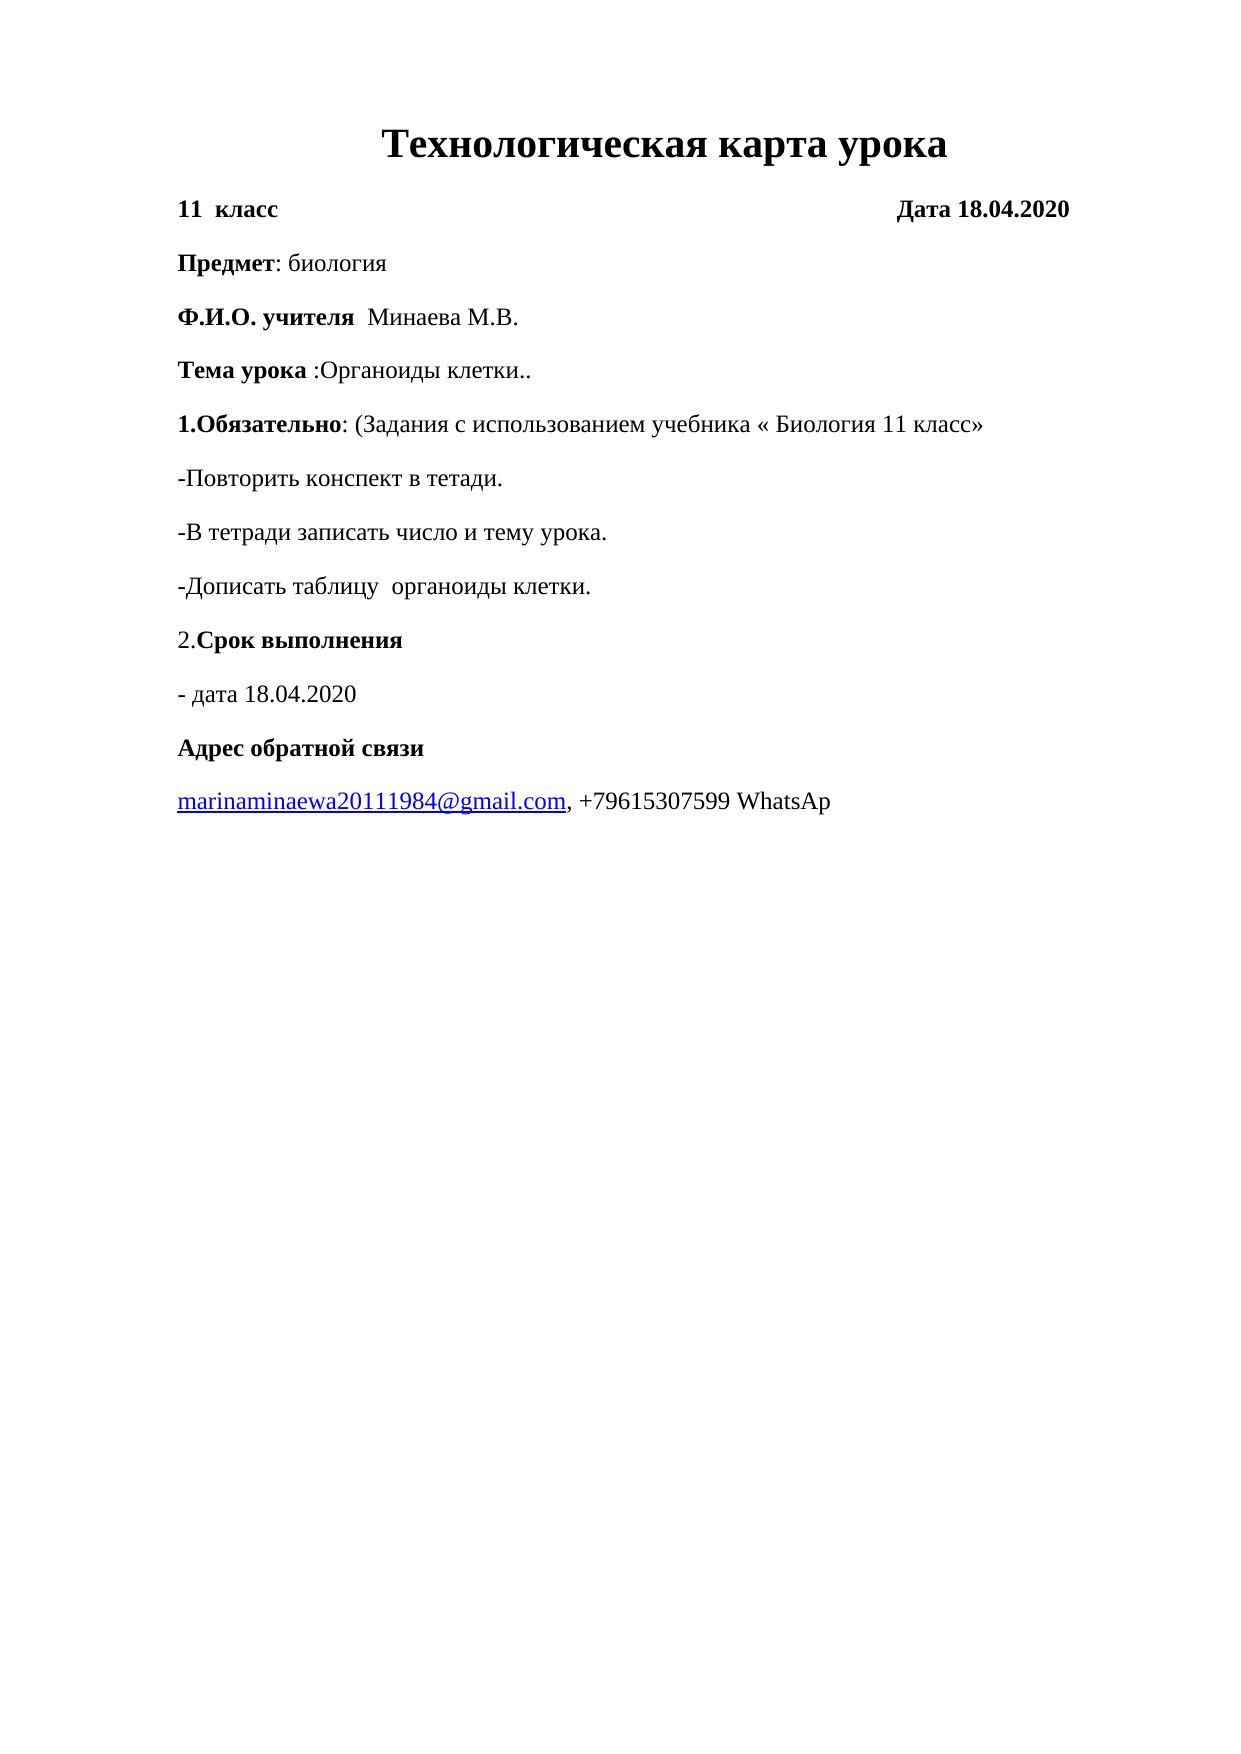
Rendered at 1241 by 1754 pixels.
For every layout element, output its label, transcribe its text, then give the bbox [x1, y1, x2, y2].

text -Дописать таблицу органоиды клетки. [177, 571, 1152, 600]
text 2.Срок выполнения [177, 625, 1152, 654]
text Тема урока :Органоиды клетки.. [177, 356, 1152, 384]
text 11 класс Дата 18.04.2020 [177, 194, 1152, 223]
text Предмет: биология [177, 248, 1152, 277]
text Ф.И.О. учителя Минаева М.В. [177, 302, 1152, 331]
text Адрес обратной связи [177, 733, 1152, 761]
text -Повторить конспект в тетади. [177, 463, 1152, 492]
text - дата 18.04.2020 [177, 679, 1152, 707]
text Технологическая карта урока [177, 118, 1152, 166]
text -В тетради записать число и тему урока. [177, 517, 1152, 546]
text 1.Обязательно: (Задания с использованием учебника « Биология 11 класс» [177, 409, 1152, 438]
text marinaminaewa20111984@gmail.com, +79615307599 WhatsAp [177, 786, 1152, 815]
